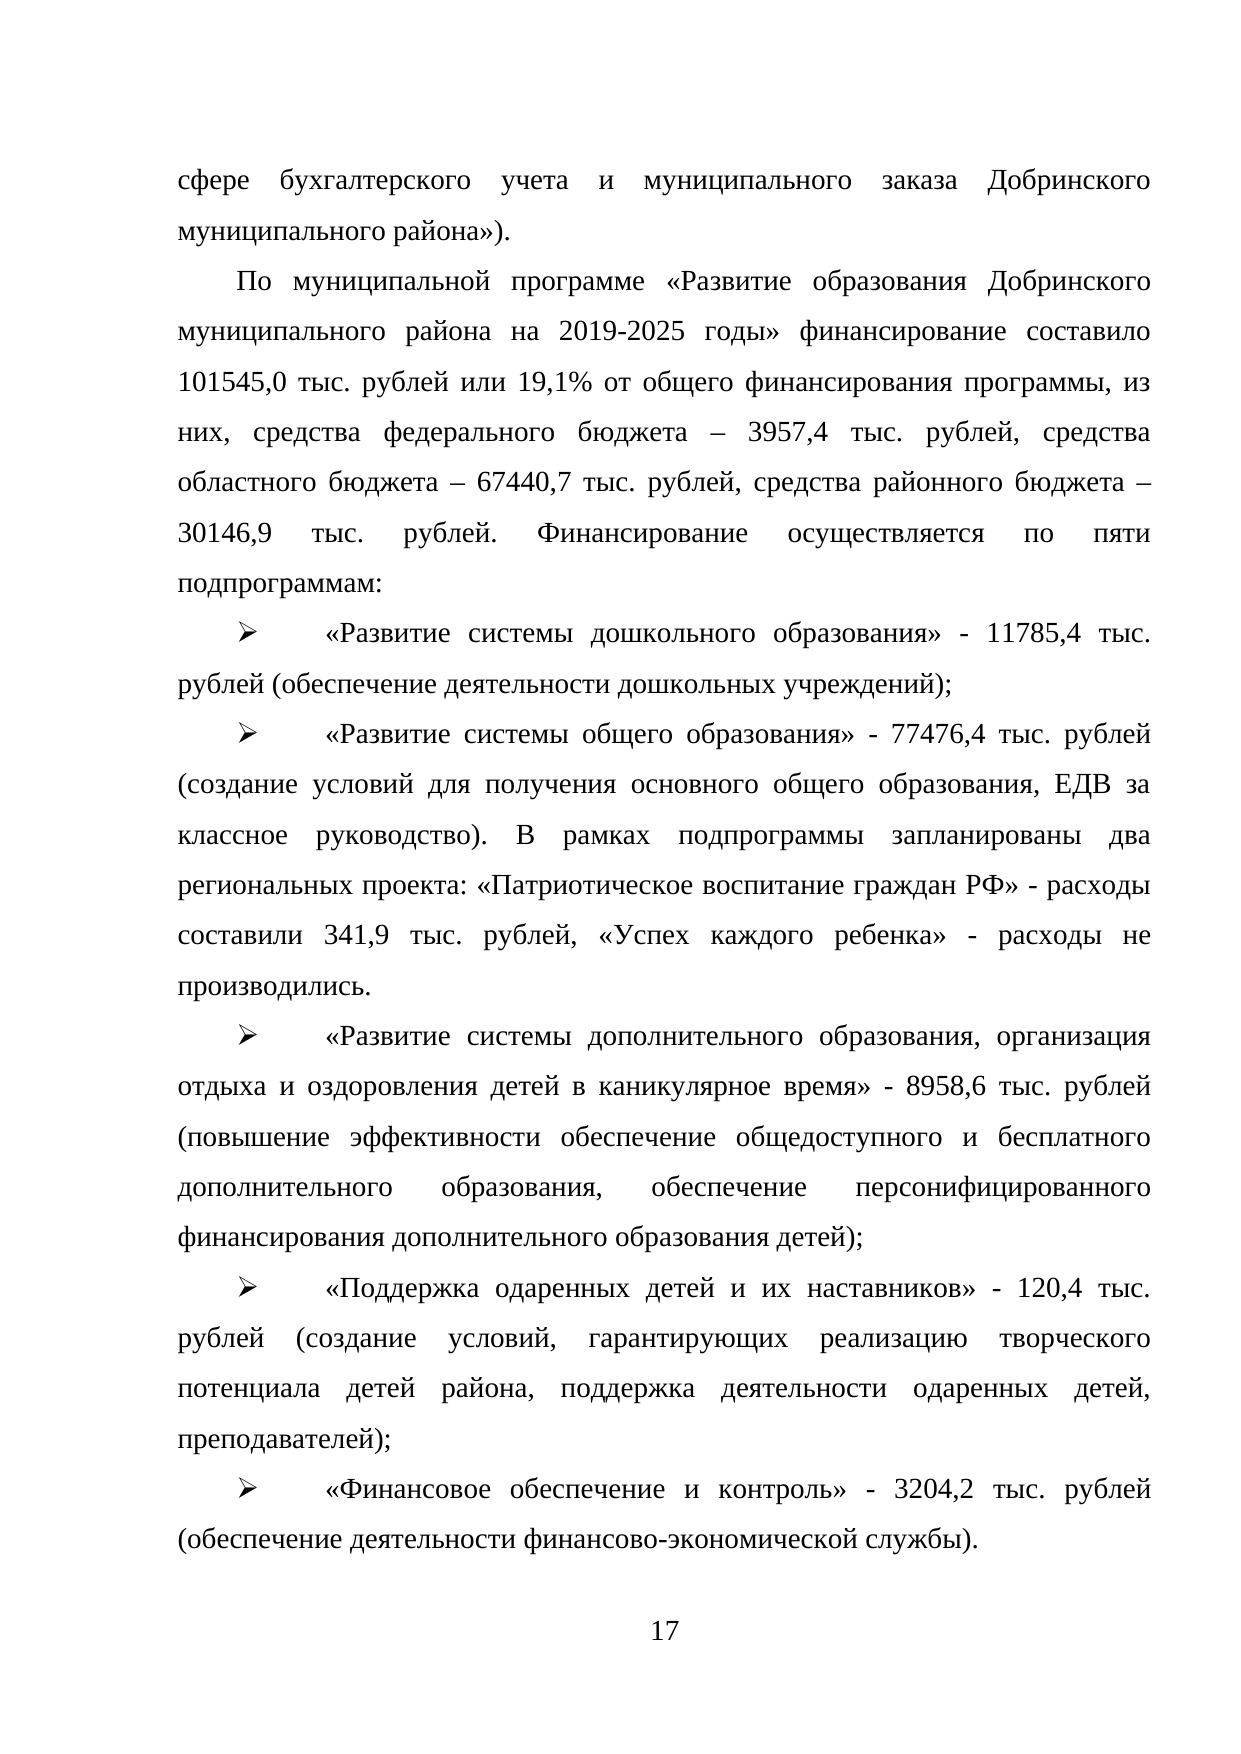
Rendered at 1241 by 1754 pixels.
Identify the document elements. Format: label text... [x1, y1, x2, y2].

text По муниципальной программе «Развитие образования Добринского муниципального района на 2019-2025 годы» финансирование составило 101545,0 тыс. рублей или 19,1% от общего финансирования программы, из них, средства федерального бюджета – 3957,4 тыс. рублей, средства областного бюджета – 67440,7 тыс. рублей, средства районного бюджета – 30146,9 тыс. рублей. Финансирование осуществляется по пяти подпрограммам: [177, 263, 1152, 598]
list «Развитие системы общего образования» - 77476,4 тыс. рублей (создание условий для получения основного общего образования, ЕДВ за классное руководство). В рамках подпрограммы запланированы два региональных проекта: «Патриотическое воспитание граждан РФ» - расходы составили 341,9 тыс. рублей, «Успех каждого ребенка» - расходы не производились. [177, 716, 1152, 1001]
list «Поддержка одаренных детей и их наставников» - 120,4 тыс. рублей (создание условий, гарантирующих реализацию творческого потенциала детей района, поддержка деятельности одаренных детей, преподавателей); [177, 1270, 1152, 1454]
list «Финансовое обеспечение и контроль» - 3204,2 тыс. рублей (обеспечение деятельности финансово-экономической службы). [177, 1471, 1152, 1555]
list «Развитие системы дополнительного образования, организация отдыха и оздоровления детей в каникулярное время» - 8958,6 тыс. рублей (повышение эффективности обеспечение общедоступного и бесплатного дополнительного образования, обеспечение персонифицированного финансирования дополнительного образования детей); [177, 1018, 1152, 1253]
list «Развитие системы дошкольного образования» - 11785,4 тыс. рублей (обеспечение деятельности дошкольных учреждений); [177, 615, 1152, 699]
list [177, 162, 1152, 246]
